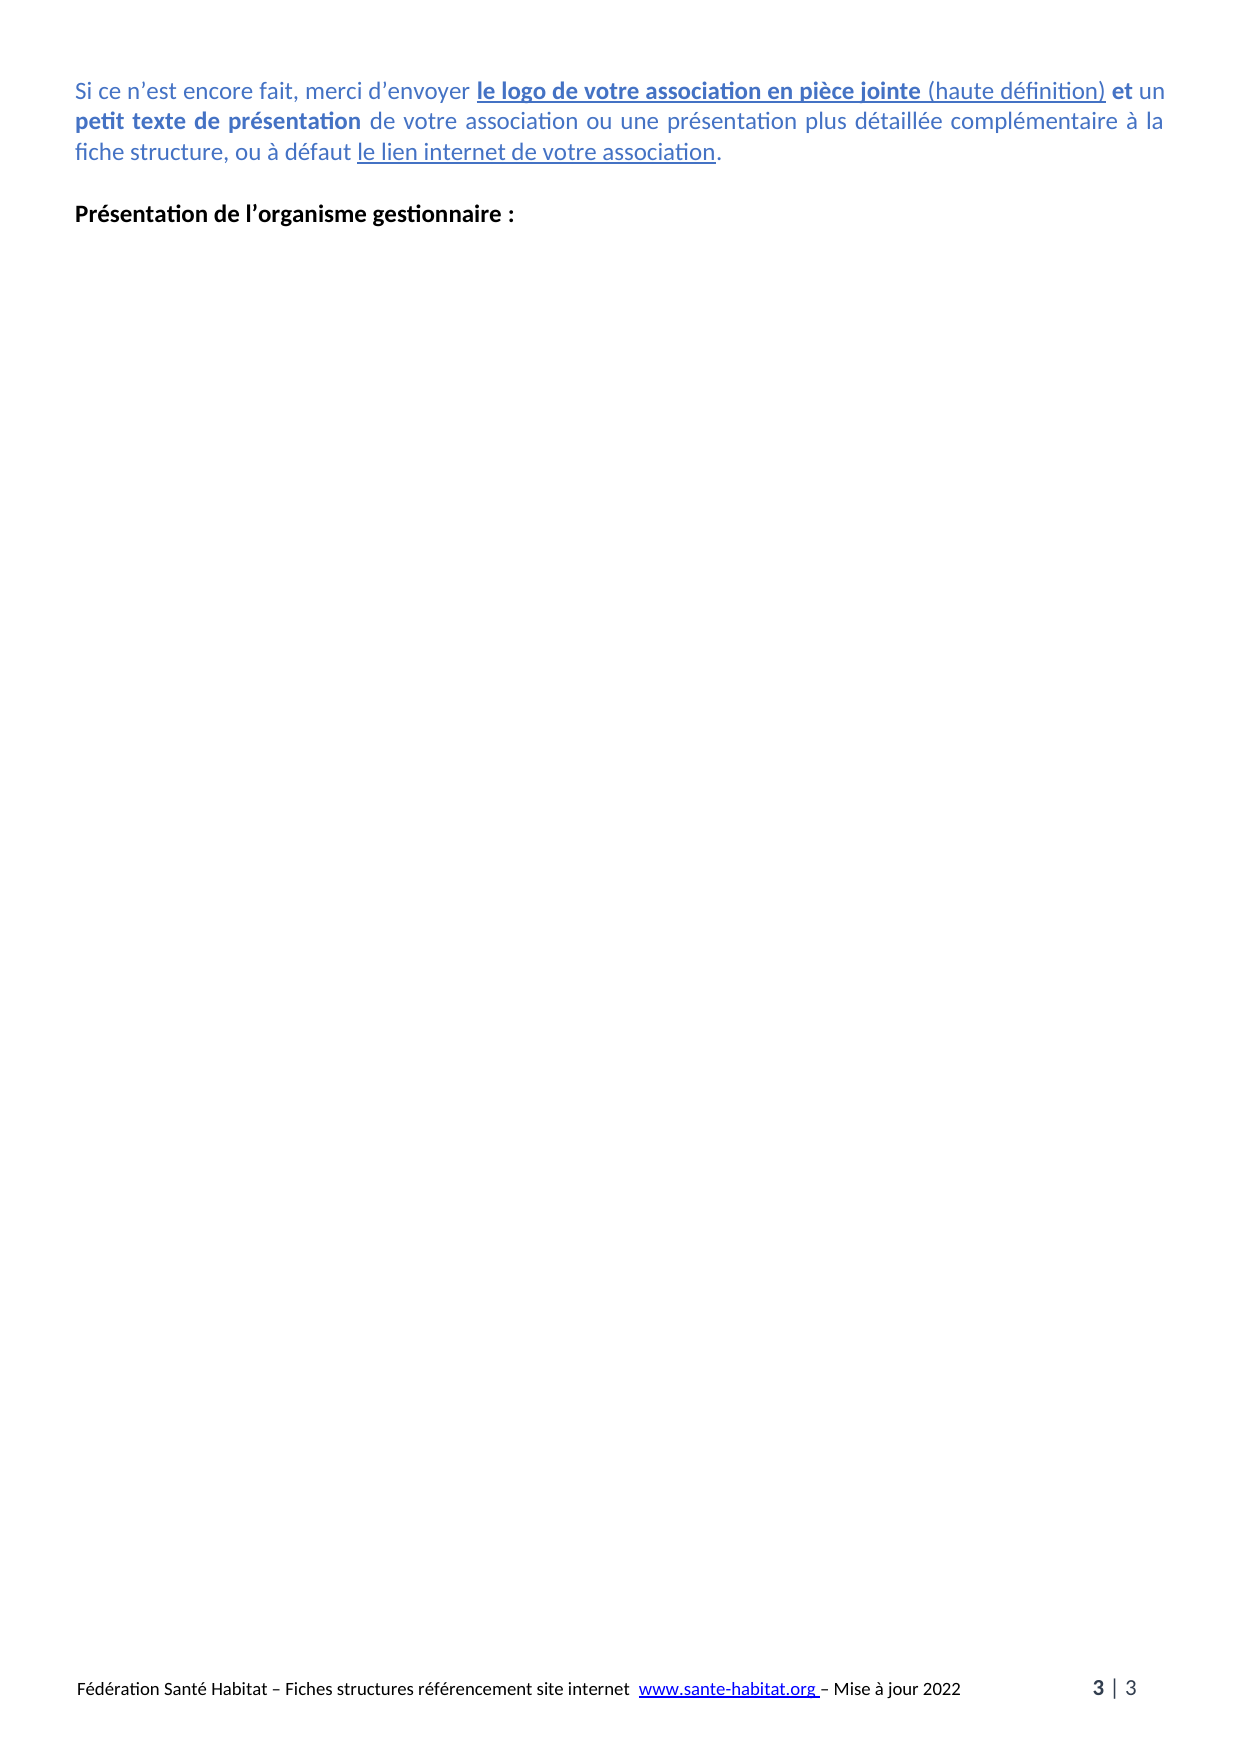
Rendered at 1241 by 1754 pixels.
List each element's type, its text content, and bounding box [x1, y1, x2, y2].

text Présentation de l’organisme gestionnaire : [75, 198, 1165, 228]
text Si ce n’est encore fait, merci d’envoyer le logo de votre association en pièce jointe (haute définition) et un petit texte de présentation de votre association ou une présentation plus détaillée complémentaire à la fiche structure, ou à défaut le lien internet de votre association. [75, 75, 1165, 167]
